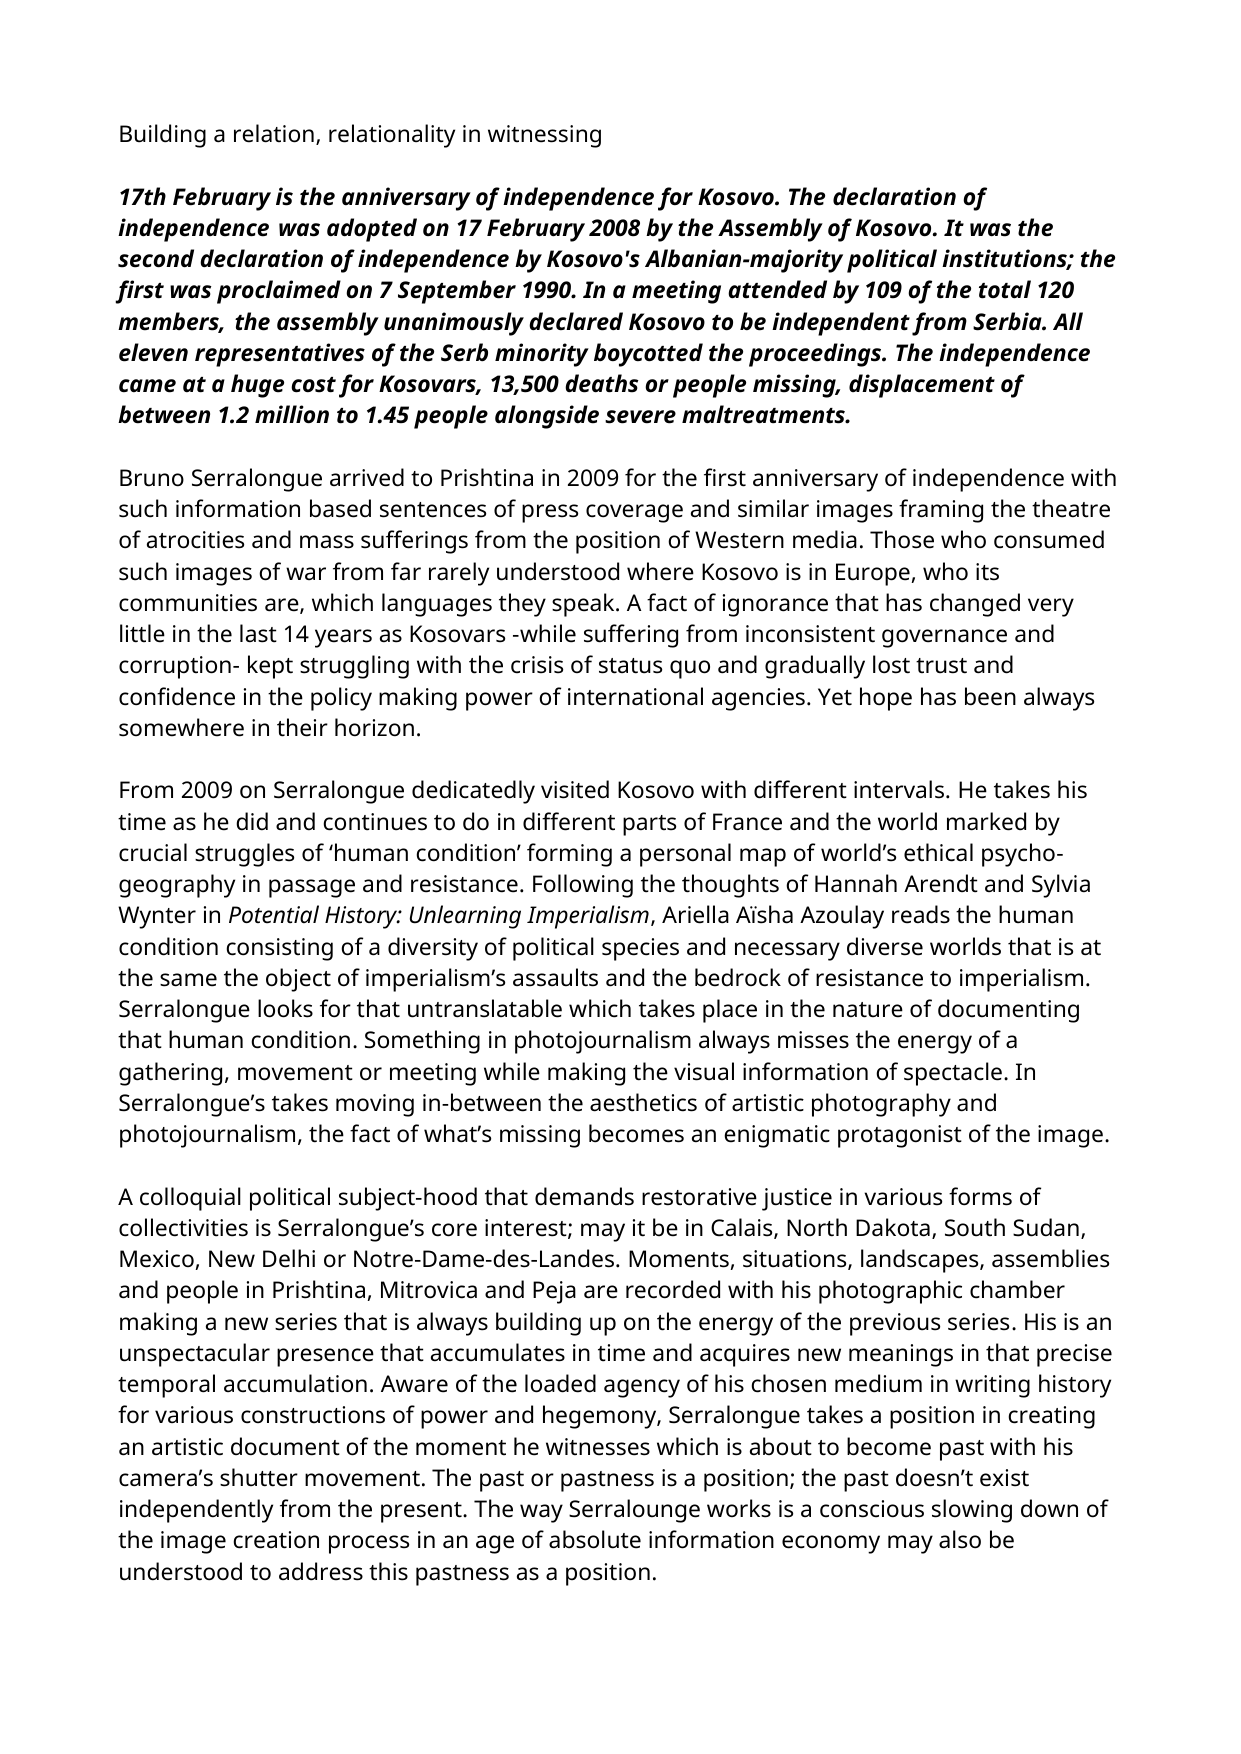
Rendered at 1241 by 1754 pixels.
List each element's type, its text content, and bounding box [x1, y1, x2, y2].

text Building a relation, relationality in witnessing [118, 118, 1122, 149]
text A colloquial political subject-hood that demands restorative justice in various forms of collectivities is Serralongue’s core interest; may it be in Calais, North Dakota, South Sudan, Mexico, New Delhi or Notre-Dame-des-Landes. Moments, situations, landscapes, assemblies and people in Prishtina, Mitrovica and Peja are recorded with his photographic chamber making a new series that is always building up on the energy of the previous series. His is an unspectacular presence that accumulates in time and acquires new meanings in that precise temporal accumulation. Aware of the loaded agency of his chosen medium in writing history for various constructions of power and hegemony, Serralongue takes a position in creating an artistic document of the moment he witnesses which is about to become past with his camera’s shutter movement. The past or pastness is a position; the past doesn’t exist independently from the present. The way Serralounge works is a conscious slowing down of the image creation process in an age of absolute information economy may also be understood to address this pastness as a position. [118, 1181, 1122, 1587]
text From 2009 on Serralongue dedicatedly visited Kosovo with different intervals. He takes his time as he did and continues to do in different parts of France and the world marked by crucial struggles of ‘human condition’ forming a personal map of world’s ethical psycho-geography in passage and resistance. Following the thoughts of Hannah Arendt and Sylvia Wynter in Potential History: Unlearning Imperialism, Ariella Aïsha Azoulay reads the human condition consisting of a diversity of political species and necessary diverse worlds that is at the same the object of imperialism’s assaults and the bedrock of resistance to imperialism. Serralongue looks for that untranslatable which takes place in the nature of documenting that human condition. Something in photojournalism always misses the energy of a gathering, movement or meeting while making the visual information of spectacle. In Serralongue’s takes moving in-between the aesthetics of artistic photography and photojournalism, the fact of what’s missing becomes an enigmatic protagonist of the image. [118, 774, 1122, 1149]
text 17th February is the anniversary of independence for Kosovo. The declaration of independence was adopted on 17 February 2008 by the Assembly of Kosovo. It was the second declaration of independence by Kosovo's Albanian-majority political institutions; the first was proclaimed on 7 September 1990. In a meeting attended by 109 of the total 120 members, the assembly unanimously declared Kosovo to be independent from Serbia. All eleven representatives of the Serb minority boycotted the proceedings. The independence came at a huge cost for Kosovars, 13,500 deaths or people missing, displacement of between 1.2 million to 1.45 people alongside severe maltreatments. [118, 181, 1122, 431]
text Bruno Serralongue arrived to Prishtina in 2009 for the first anniversary of independence with such information based sentences of press coverage and similar images framing the theatre of atrocities and mass sufferings from the position of Western media. Those who consumed such images of war from far rarely understood where Kosovo is in Europe, who its communities are, which languages they speak. A fact of ignorance that has changed very little in the last 14 years as Kosovars -while suffering from inconsistent governance and corruption- kept struggling with the crisis of status quo and gradually lost trust and confidence in the policy making power of international agencies. Yet hope has been always somewhere in their horizon. [118, 462, 1122, 743]
